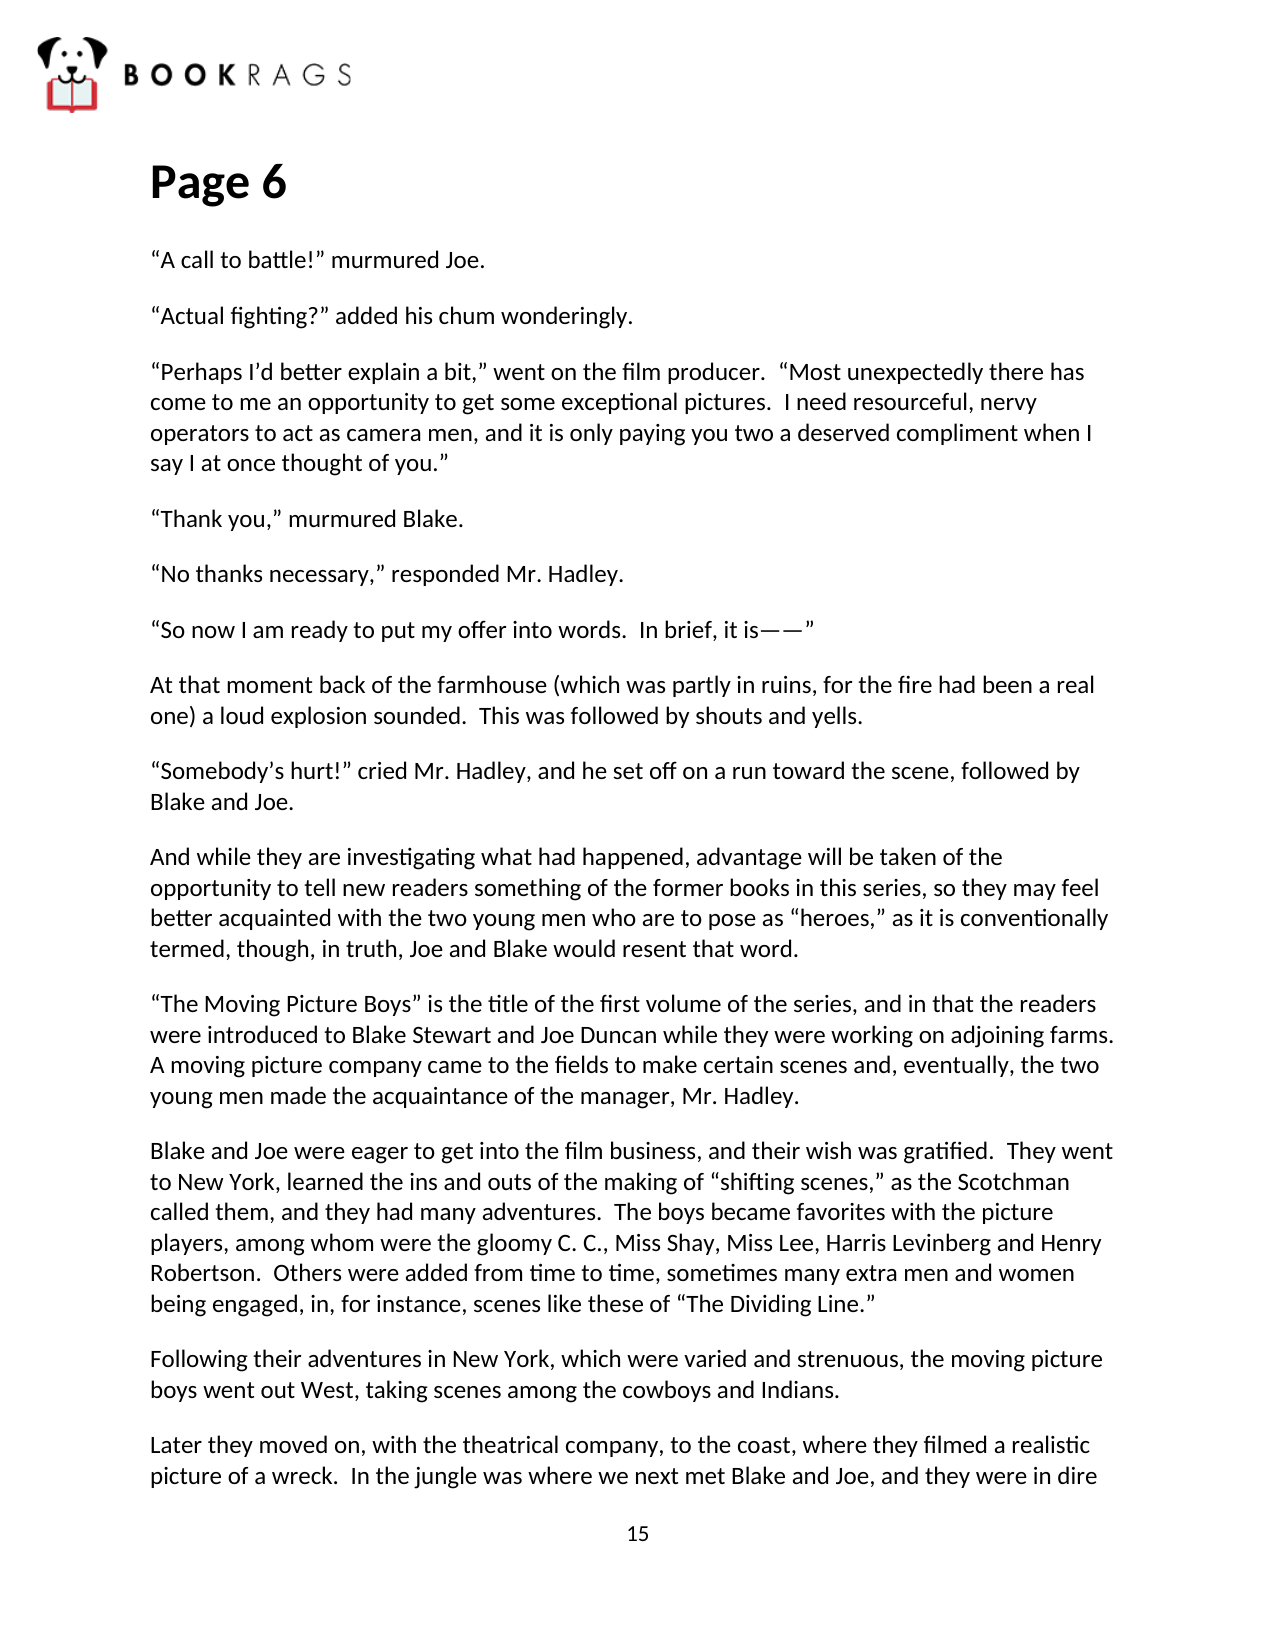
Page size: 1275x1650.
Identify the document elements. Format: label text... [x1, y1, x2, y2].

text “A call to battle!” murmured Joe. [150, 244, 1125, 275]
text “Somebody’s hurt!” cried Mr. Hadley, and he set off on a run toward the scene, followed by Blake and Joe. [150, 755, 1125, 816]
text And while they are investigating what had happened, advantage will be taken of the opportunity to tell new readers something of the former books in this series, so they may feel better acquainted with the two young men who are to pose as “heroes,” as it is conventionally termed, though, in truth, Joe and Blake would resent that word. [150, 841, 1125, 963]
text Page 6 [150, 150, 1125, 211]
text At that moment back of the farmhouse (which was partly in ruins, for the fire had been a real one) a loud explosion sounded. This was followed by shouts and yells. [150, 669, 1125, 730]
text “Perhaps I’d better explain a bit,” went on the film producer. “Most unexpectedly there has come to me an opportunity to get some exceptional pictures. I need resourceful, nervy operators to act as camera men, and it is only paying you two a deserved compliment when I say I at once thought of you.” [150, 356, 1125, 478]
picture [37, 37, 351, 113]
text “No thanks necessary,” responded Mr. Hadley. [150, 558, 1125, 589]
text Blake and Joe were eager to get into the film business, and their wish was gratified. They went to New York, learned the ins and outs of the making of “shifting scenes,” as the Scotchman called them, and they had many adventures. The boys became favorites with the picture players, among whom were the gloomy C. C., Miss Shay, Miss Lee, Harris Levinberg and Henry Robertson. Others were added from time to time, sometimes many extra men and women being engaged, in, for instance, scenes like these of “The Dividing Line.” [150, 1136, 1125, 1319]
text Following their adventures in New York, which were varied and strenuous, the moving picture boys went out West, taking scenes among the cowboys and Indians. [150, 1344, 1125, 1405]
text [150, 1430, 1125, 1491]
text “Actual fighting?” added his chum wonderingly. [150, 300, 1125, 331]
text “So now I am ready to put my offer into words. In brief, it is——­” [150, 614, 1125, 644]
text “The Moving Picture Boys” is the title of the first volume of the series, and in that the readers were introduced to Blake Stewart and Joe Duncan while they were working on adjoining farms. A moving picture company came to the fields to make certain scenes and, eventually, the two young men made the acquaintance of the manager, Mr. Hadley. [150, 988, 1125, 1111]
text “Thank you,” murmured Blake. [150, 503, 1125, 533]
